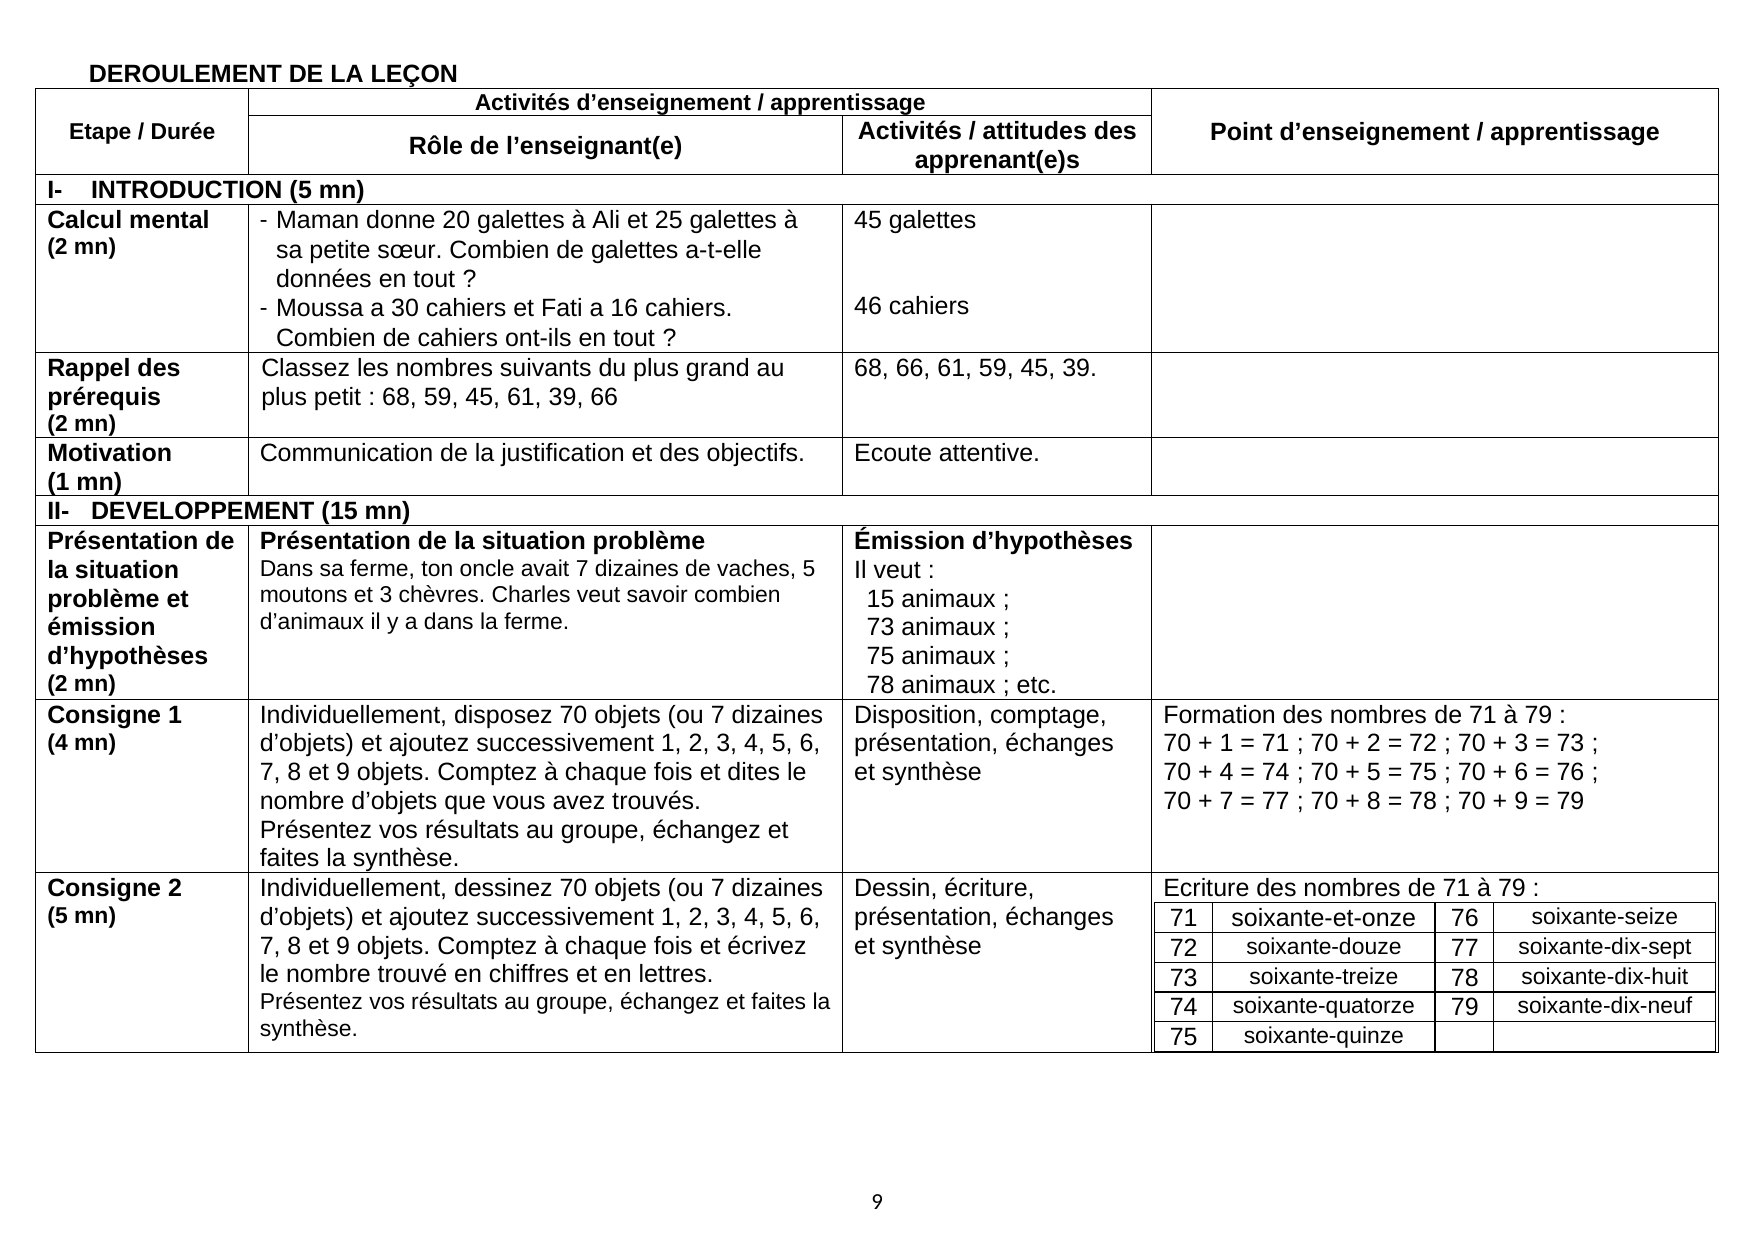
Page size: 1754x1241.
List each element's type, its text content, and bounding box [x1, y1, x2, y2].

table_cell Formation des nombres de 71 à 79 : 70 + 1 = 71 ; 70 + 2 = 72 ; 70 + 3 = 73 ; 70 + 4 = 74 ; 70 + 5 = 75 ; 70 + 6 = 76 ; 70 + 7 = 77 ; 70 + 8 = 78 ; 70 + 9 = 79 [1152, 700, 1718, 872]
table_cell Consigne 2 (5 mn) [36, 873, 248, 1052]
table_cell [1152, 438, 1718, 495]
table_cell [1152, 353, 1718, 437]
table_header Activités d’enseignement / apprentissage [249, 89, 1151, 115]
text DEROULEMENT DE LA LEÇON [89, 59, 1665, 88]
table_cell [1152, 526, 1718, 699]
table_cell Présentation de la situation problème et émission d’hypothèses (2 mn) [36, 526, 248, 699]
table_cell Rappel des prérequis (2 mn) [36, 353, 248, 437]
table_cell Individuellement, disposez 70 objets (ou 7 dizaines d’objets) et ajoutez successivement 1, 2, 3, 4, 5, 6, 7, 8 et 9 objets. Comptez à chaque fois et dites le nombre d’objets que vous avez trouvés. Présentez vos résultats au groupe, échangez et faites la synthèse. [249, 700, 842, 872]
table_cell 45 galettes 46 cahiers [843, 205, 1151, 352]
table_cell Maman donne 20 galettes à Ali et 25 galettes à sa petite sœur. Combien de galettes a-t-elle données en tout ? Moussa a 30 cahiers et Fati a 16 cahiers. Combien de cahiers ont-ils en tout ? [249, 205, 842, 352]
table_cell Motivation (1 mn) [36, 438, 248, 495]
table_cell Consigne 1 (4 mn) [36, 700, 248, 872]
table_cell Rôle de l’enseignant(e) [249, 116, 842, 174]
table_cell Classez les nombres suivants du plus grand au plus petit : 68, 59, 45, 61, 39, 66 [249, 353, 842, 437]
table_cell [1152, 205, 1718, 352]
table_cell Activités / attitudes des apprenant(e)s [843, 116, 1151, 174]
table_cell Communication de la justification et des objectifs. [249, 438, 842, 495]
table_cell Émission d’hypothèses Il veut : 15 animaux ; 73 animaux ; 75 animaux ; 78 animaux ; etc. [843, 526, 1151, 699]
table_cell Présentation de la situation problème Dans sa ferme, ton oncle avait 7 dizaines de vaches, 5 moutons et 3 chèvres. Charles veut savoir combien d’animaux il y a dans la ferme. [249, 526, 842, 699]
table_cell Ecoute attentive. [843, 438, 1151, 495]
table_cell 68, 66, 61, 59, 45, 39. [843, 353, 1151, 437]
table_cell Disposition, comptage, présentation, échanges et synthèse [843, 700, 1151, 872]
table_cell INTRODUCTION (5 mn) [36, 175, 1718, 203]
table_cell DEVELOPPEMENT (15 mn) [36, 496, 1718, 525]
table_header Point d’enseignement / apprentissage [1152, 89, 1718, 174]
table_cell Calcul mental (2 mn) [36, 205, 248, 352]
table_cell Individuellement, dessinez 70 objets (ou 7 dizaines d’objets) et ajoutez successivement 1, 2, 3, 4, 5, 6, 7, 8 et 9 objets. Comptez à chaque fois et écrivez le nombre trouvé en chiffres et en lettres. Présentez vos résultats au groupe, échangez et faites la synthèse. [249, 873, 842, 1052]
table_header Etape / Durée [36, 89, 248, 174]
table_cell Dessin, écriture, présentation, échanges et synthèse [843, 873, 1151, 1052]
table_cell Ecriture des nombres de 71 à 79 : [1152, 873, 1718, 1052]
